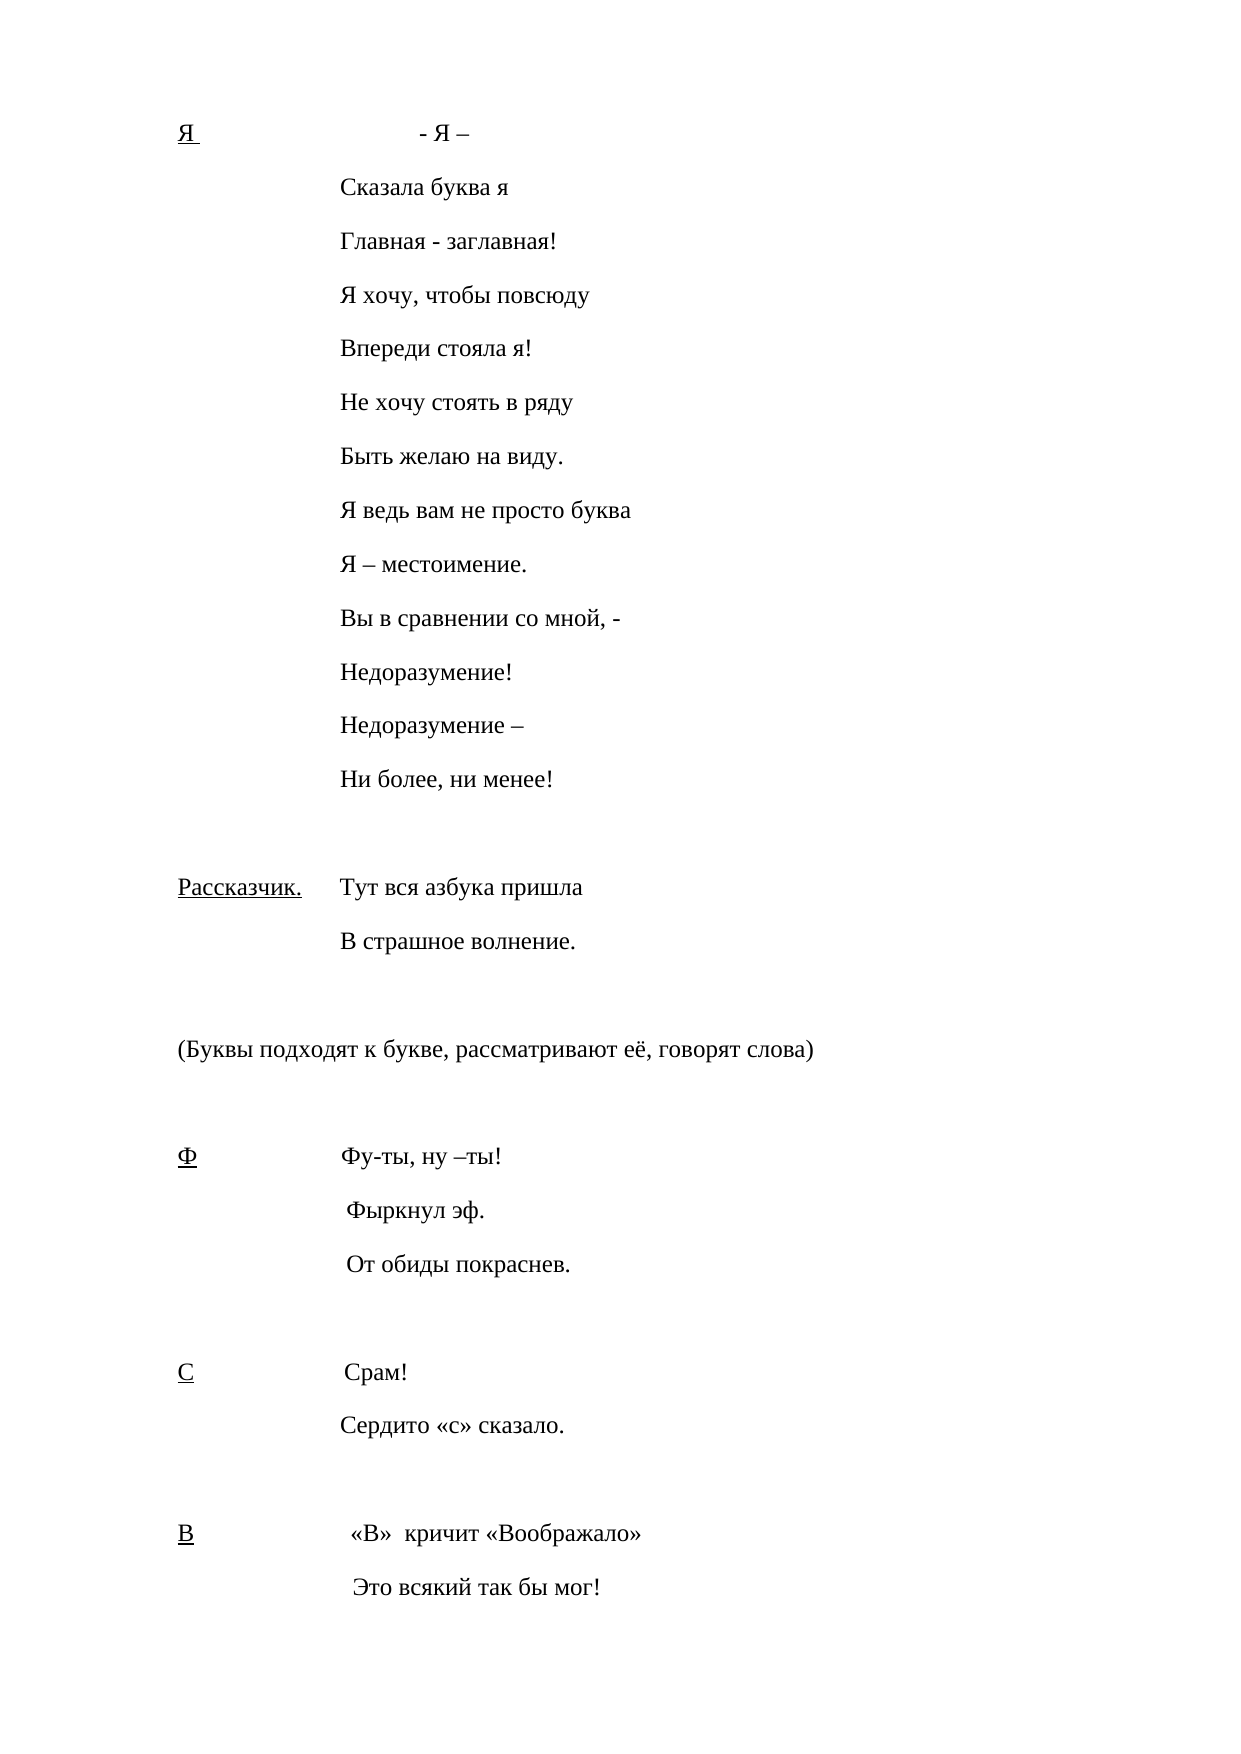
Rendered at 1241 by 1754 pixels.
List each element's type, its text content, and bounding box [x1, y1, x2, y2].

text Быть желаю на виду. [177, 441, 1152, 470]
text Сказала буква я [177, 172, 1152, 201]
text Недоразумение – [177, 711, 1152, 739]
text В страшное волнение. [177, 926, 1152, 955]
text Это всякий так бы мог! [177, 1572, 1152, 1601]
text Вы в сравнении со мной, - [177, 603, 1152, 632]
text Сердито «с» сказало. [177, 1411, 1152, 1439]
text Главная - заглавная! [177, 226, 1152, 254]
text (Буквы подходят к букве, рассматривают её, говорят слова) [177, 1034, 1152, 1062]
text От обиды покраснев. [177, 1249, 1152, 1278]
text Рассказчик. Тут вся азбука пришла [177, 872, 1152, 901]
text Я хочу, чтобы повсюду [177, 280, 1152, 308]
text Недоразумение! [177, 657, 1152, 685]
text Не хочу стоять в ряду [177, 387, 1152, 416]
text Ни более, ни менее! [177, 764, 1152, 793]
text Ф Фу-ты, ну –ты! [177, 1141, 1152, 1170]
text Фыркнул эф. [177, 1195, 1152, 1224]
text Я - Я – [177, 118, 1152, 147]
text В «В» кричит «Воображало» [177, 1518, 1152, 1547]
text Впереди стояла я! [177, 333, 1152, 362]
text С Срам! [177, 1357, 1152, 1386]
text Я – местоимение. [177, 549, 1152, 578]
text Я ведь вам не просто буква [177, 495, 1152, 524]
